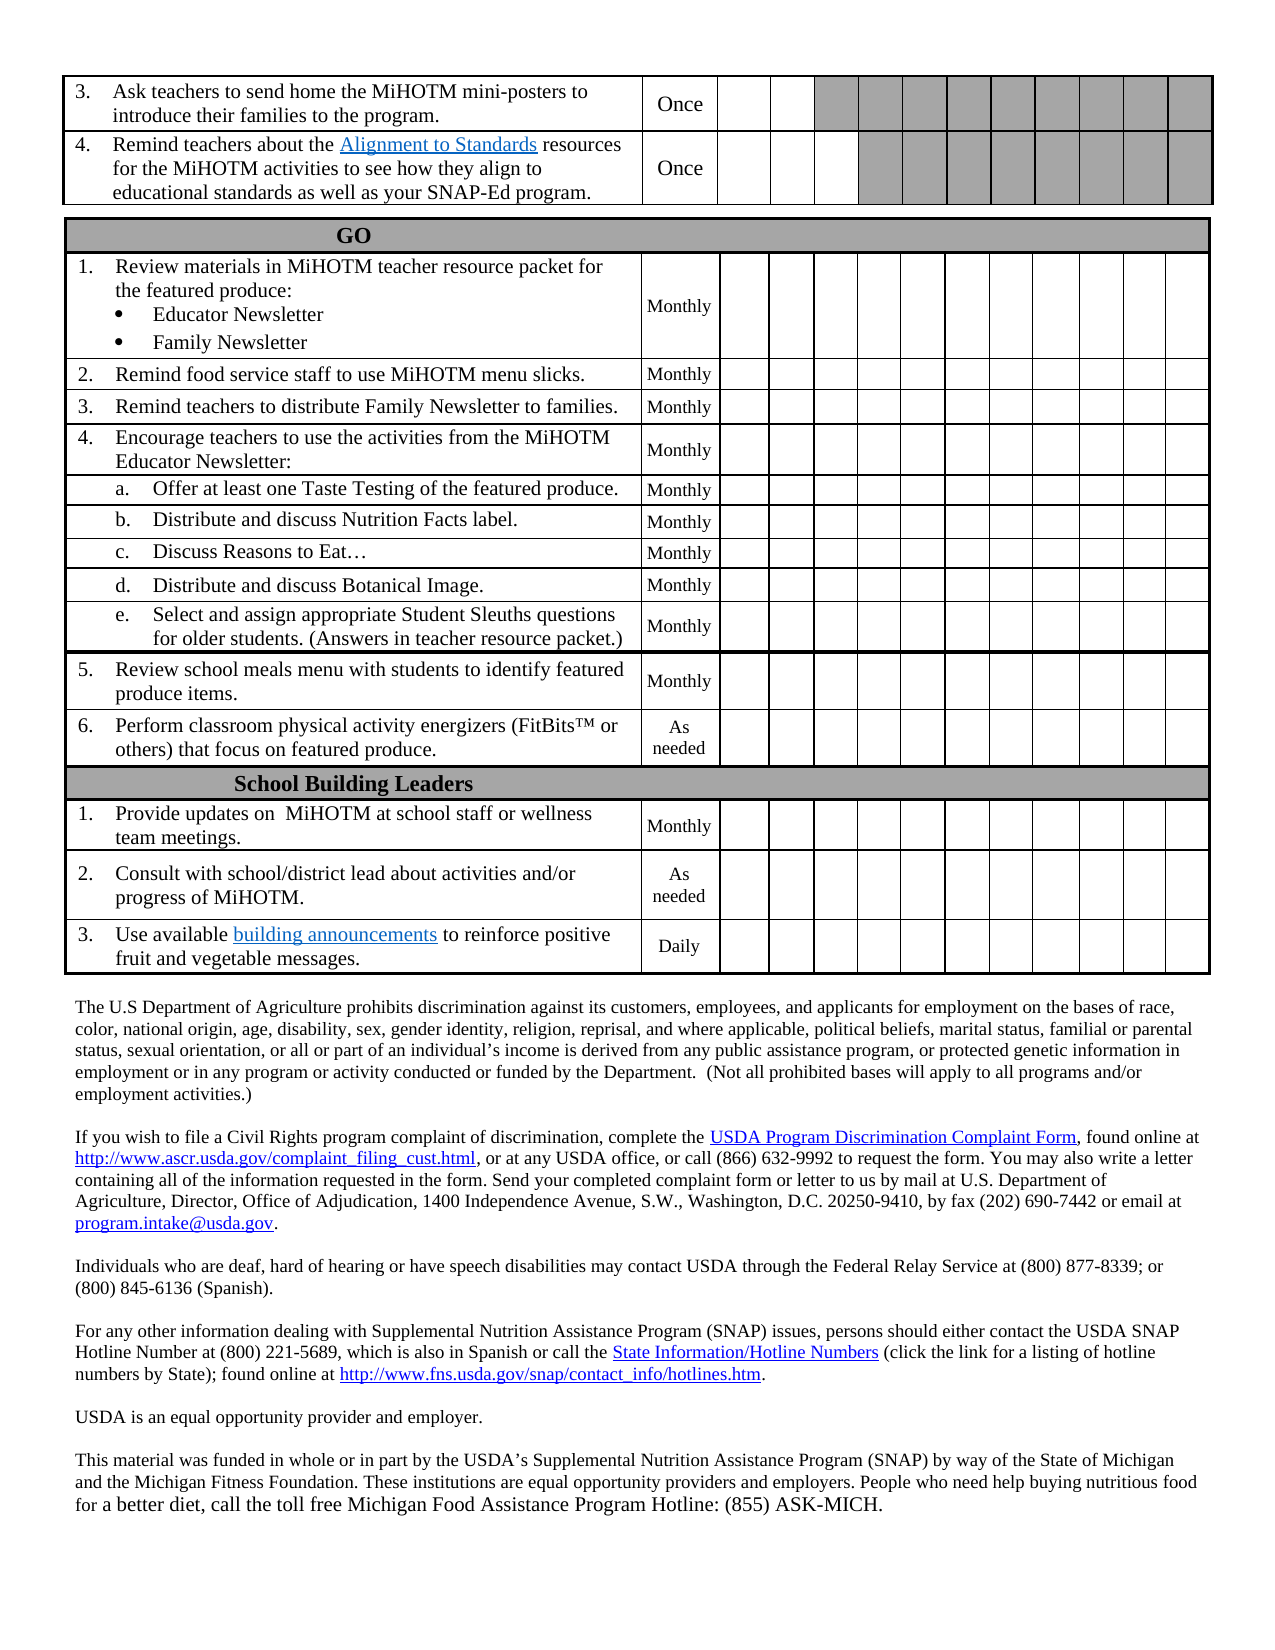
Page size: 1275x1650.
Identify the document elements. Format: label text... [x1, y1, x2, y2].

table_cell [770, 506, 813, 537]
table_cell Distribute and discuss Nutrition Facts label. [67, 506, 641, 537]
table_cell [992, 77, 1034, 130]
table_cell [1033, 569, 1079, 601]
table_cell [990, 920, 1032, 972]
table_cell [946, 390, 989, 423]
table_cell [771, 77, 814, 130]
table_cell [1124, 851, 1165, 918]
table_cell [901, 390, 944, 423]
table_header [642, 220, 1208, 251]
text For any other information dealing with Supplemental Nutrition Assistance Program (SNAP) issues, persons should either contact the USDA SNAP Hotline Number at (800) 221-5689, which is also in Spanish or call the State Information/Hotline Numbers (click the link for a listing of hotline numbers by State); found online at http://www.fns.usda.gov/snap/contact_info/hotlines.htm. [75, 1320, 1200, 1384]
table_cell Use available building announcements to reinforce positive fruit and vegetable messages. [67, 920, 641, 972]
text Individuals who are deaf, hard of hearing or have speech disabilities may contact USDA through the Federal Relay Service at (800) 877-8339; or (800) 845-6136 (Spanish). [75, 1255, 1200, 1298]
table_cell [901, 801, 944, 849]
table_cell [901, 602, 944, 650]
table_cell Review school meals menu with students to identify featured produce items. [67, 654, 641, 708]
table_cell [815, 539, 857, 567]
table_cell [721, 254, 768, 357]
table_cell [990, 569, 1032, 601]
table_cell [770, 654, 813, 708]
table_cell [721, 801, 768, 849]
table_cell [721, 920, 768, 972]
table_cell Daily [642, 920, 719, 972]
table_cell [721, 506, 768, 537]
table_cell [901, 254, 944, 357]
table_cell [901, 920, 944, 972]
table_cell Distribute and discuss Botanical Image. [67, 569, 641, 601]
table_cell Monthly [642, 801, 719, 849]
table_cell [859, 77, 902, 130]
table_cell [1080, 654, 1123, 708]
table_cell [992, 132, 1034, 204]
table_cell Remind teachers to distribute Family Newsletter to families. [67, 390, 641, 423]
table_cell Consult with school/district lead about activities and/or progress of MiHOTM. [67, 851, 641, 918]
table_cell [1124, 132, 1167, 204]
table_cell [815, 359, 857, 389]
table_cell [990, 654, 1032, 708]
table_cell [1080, 506, 1123, 537]
table_cell [770, 710, 813, 765]
table_cell [903, 132, 946, 204]
table_cell [948, 132, 990, 204]
table_header GO [67, 220, 642, 251]
table_cell [1033, 476, 1079, 504]
table_cell [1080, 425, 1123, 474]
table_cell Review materials in MiHOTM teacher resource packet for the featured produce: Educator Newsletter Family Newsletter [67, 254, 641, 357]
table_cell [1033, 539, 1079, 567]
table_cell [1124, 801, 1165, 849]
table_cell [770, 425, 813, 474]
table_cell [815, 851, 857, 918]
table_cell [990, 602, 1032, 650]
table_cell [1124, 569, 1165, 601]
table_cell [946, 506, 989, 537]
table_cell [858, 390, 900, 423]
table_cell [1166, 476, 1208, 504]
table_cell [990, 851, 1032, 918]
table_cell [858, 569, 900, 601]
table_cell [1166, 539, 1208, 567]
table_cell [858, 539, 900, 567]
table_cell [1124, 506, 1165, 537]
table_cell [770, 602, 813, 650]
table_cell [815, 390, 857, 423]
table_cell Monthly [642, 602, 719, 650]
table_cell [990, 359, 1032, 389]
table_cell [815, 77, 858, 130]
table_cell Monthly [642, 569, 719, 601]
table_cell [1080, 359, 1123, 389]
table_cell Monthly [642, 425, 719, 474]
table_cell [990, 254, 1032, 357]
table_cell [901, 476, 944, 504]
table_cell [1033, 654, 1079, 708]
table_cell [858, 801, 900, 849]
table_cell [946, 476, 989, 504]
table_cell [1166, 506, 1208, 537]
table_cell [770, 801, 813, 849]
table_cell [721, 539, 768, 567]
table_cell [1036, 77, 1079, 130]
table_cell [1080, 851, 1123, 918]
table_cell Offer at least one Taste Testing of the featured produce. [67, 476, 641, 504]
table_cell [901, 569, 944, 601]
table_cell [1080, 602, 1123, 650]
table_cell [903, 77, 946, 130]
table_cell Monthly [642, 390, 719, 423]
table_cell [815, 569, 857, 601]
table_cell [1166, 654, 1208, 708]
table_cell [948, 77, 990, 130]
table_cell Provide updates on MiHOTM at school staff or wellness team meetings. [67, 801, 641, 849]
table_cell [946, 920, 989, 972]
table_cell [718, 132, 770, 204]
table_cell Once [643, 132, 717, 204]
table_cell [642, 768, 1208, 798]
table_cell [1124, 77, 1167, 130]
table_cell [1124, 425, 1165, 474]
table_cell [815, 476, 857, 504]
table_cell [990, 801, 1032, 849]
table_cell [901, 654, 944, 708]
table_cell [1033, 801, 1079, 849]
table_cell [990, 390, 1032, 423]
table_cell Ask teachers to send home the MiHOTM mini-posters to introduce their families to the program. [65, 77, 642, 130]
table_cell [1033, 710, 1079, 765]
table_cell [901, 710, 944, 765]
table_cell [1124, 654, 1165, 708]
table_cell [1033, 359, 1079, 389]
table_cell [946, 254, 989, 357]
table_cell Perform classroom physical activity energizers (FitBits™ or others) that focus on featured produce. [67, 710, 641, 765]
table_cell [901, 359, 944, 389]
table_cell [1033, 425, 1079, 474]
table_cell [1166, 851, 1208, 918]
table_cell [1033, 602, 1079, 650]
table_cell [1080, 390, 1123, 423]
table_cell [1124, 920, 1165, 972]
table_cell [990, 425, 1032, 474]
table_cell [1080, 539, 1123, 567]
table_cell [770, 851, 813, 918]
table_cell Once [643, 77, 717, 130]
table_cell [946, 359, 989, 389]
table_cell [1124, 390, 1165, 423]
table_cell [815, 920, 857, 972]
table_cell Discuss Reasons to Eat… [67, 539, 641, 567]
table_cell Remind teachers about the Alignment to Standards resources for the MiHOTM activities to see how they align to educational standards as well as your SNAP-Ed program. [65, 132, 642, 204]
table_cell [770, 920, 813, 972]
table_cell [946, 801, 989, 849]
table_cell [721, 569, 768, 601]
table_cell [1080, 920, 1123, 972]
table_cell [901, 506, 944, 537]
table_cell [1080, 710, 1123, 765]
table_cell [1166, 920, 1208, 972]
table_cell [858, 920, 900, 972]
table_cell [815, 254, 857, 357]
table_cell [858, 710, 900, 765]
table_cell [858, 602, 900, 650]
table_cell [815, 801, 857, 849]
table_cell [946, 654, 989, 708]
table_cell [946, 425, 989, 474]
table_cell [1080, 476, 1123, 504]
table_cell [815, 132, 858, 204]
table_cell [1033, 920, 1079, 972]
table_cell Monthly [642, 254, 719, 357]
table_cell [815, 506, 857, 537]
table_cell [1166, 801, 1208, 849]
table_cell [770, 476, 813, 504]
table_cell [990, 506, 1032, 537]
table_cell [859, 132, 902, 204]
table_cell [770, 390, 813, 423]
table_cell [718, 77, 770, 130]
table_cell [901, 425, 944, 474]
table_cell [721, 476, 768, 504]
table_cell [1166, 569, 1208, 601]
table_cell Encourage teachers to use the activities from the MiHOTM Educator Newsletter: [67, 425, 641, 474]
table_cell [770, 569, 813, 601]
text This material was funded in whole or in part by the USDA’s Supplemental Nutrition Assistance Program (SNAP) by way of the State of Michigan and the Michigan Fitness Foundation. These institutions are equal opportunity providers and employers. People who need help buying nutritious food for a better diet, call the toll free Michigan Food Assistance Program Hotline: (855) ASK-MICH. [75, 1449, 1200, 1516]
table_cell [770, 359, 813, 389]
table_cell [990, 476, 1032, 504]
table_cell [1124, 602, 1165, 650]
table_cell [815, 425, 857, 474]
table_cell Monthly [642, 654, 719, 708]
table_cell Monthly [642, 359, 719, 389]
table_cell [1124, 476, 1165, 504]
text USDA is an equal opportunity provider and employer. [75, 1406, 1200, 1427]
table_cell [815, 602, 857, 650]
table_cell [858, 654, 900, 708]
table_cell [858, 254, 900, 357]
table_cell [858, 476, 900, 504]
table_cell [1166, 254, 1208, 357]
table_cell [1166, 602, 1208, 650]
text If you wish to file a Civil Rights program complaint of discrimination, complete the USDA Program Discrimination Complaint Form, found online at http://www.ascr.usda.gov/complaint_filing_cust.html, or at any USDA office, or call (866) 632-9992 to request the form. You may also write a letter containing all of the information requested in the form. Send your completed complaint form or letter to us by mail at U.S. Department of Agriculture, Director, Office of Adjudication, 1400 Independence Avenue, S.W., Washington, D.C. 20250-9410, by fax (202) 690-7442 or email at program.intake@usda.gov. [75, 1126, 1200, 1233]
table_cell [1166, 359, 1208, 389]
table_cell [858, 851, 900, 918]
table_cell [721, 359, 768, 389]
table_cell [1033, 254, 1079, 357]
table_cell [721, 851, 768, 918]
table_cell [721, 425, 768, 474]
table_cell [946, 569, 989, 601]
table_cell [1033, 390, 1079, 423]
table_cell [1166, 710, 1208, 765]
table_cell As needed [642, 851, 719, 918]
table_cell [1080, 132, 1123, 204]
table_cell [990, 710, 1032, 765]
table_cell [946, 710, 989, 765]
table_cell [770, 539, 813, 567]
table_cell [721, 654, 768, 708]
table_cell [815, 654, 857, 708]
table_cell [1033, 506, 1079, 537]
table_cell [1036, 132, 1079, 204]
table_cell [1124, 710, 1165, 765]
table_cell [946, 602, 989, 650]
table_cell [1169, 132, 1211, 204]
table_cell [1080, 569, 1123, 601]
table_cell [1033, 851, 1079, 918]
table_cell [858, 359, 900, 389]
table_cell [858, 425, 900, 474]
table_cell [771, 132, 814, 204]
table_cell [1080, 801, 1123, 849]
table_cell Select and assign appropriate Student Sleuths questions for older students. (Answers in teacher resource packet.) [67, 602, 641, 650]
table_cell [721, 710, 768, 765]
table_cell [901, 851, 944, 918]
table_cell [1166, 390, 1208, 423]
table_cell [858, 506, 900, 537]
table_cell Monthly [642, 539, 719, 567]
table_cell [901, 539, 944, 567]
table_cell School Building Leaders [67, 768, 642, 798]
table_cell [770, 254, 813, 357]
table_cell [1124, 359, 1165, 389]
table_cell Monthly [642, 476, 719, 504]
table_cell [1080, 77, 1123, 130]
table_cell [721, 602, 768, 650]
table_cell [815, 710, 857, 765]
table_cell Monthly [642, 506, 719, 537]
table_cell [946, 539, 989, 567]
table_cell [1169, 77, 1211, 130]
table_cell [990, 539, 1032, 567]
table_cell [1166, 425, 1208, 474]
text The U.S Department of Agriculture prohibits discrimination against its customers, employees, and applicants for employment on the bases of race, color, national origin, age, disability, sex, gender identity, religion, reprisal, and where applicable, political beliefs, marital status, familial or parental status, sexual orientation, or all or part of an individual’s income is derived from any public assistance program, or protected genetic information in employment or in any program or activity conducted or funded by the Department. (Not all prohibited bases will apply to all programs and/or employment activities.) [75, 996, 1200, 1104]
table_cell As needed [642, 710, 719, 765]
table_cell [946, 851, 989, 918]
table_cell [721, 390, 768, 423]
table_cell Remind food service staff to use MiHOTM menu slicks. [67, 359, 641, 389]
table_cell [1124, 254, 1165, 357]
table_cell [1124, 539, 1165, 567]
table_cell [1080, 254, 1123, 357]
